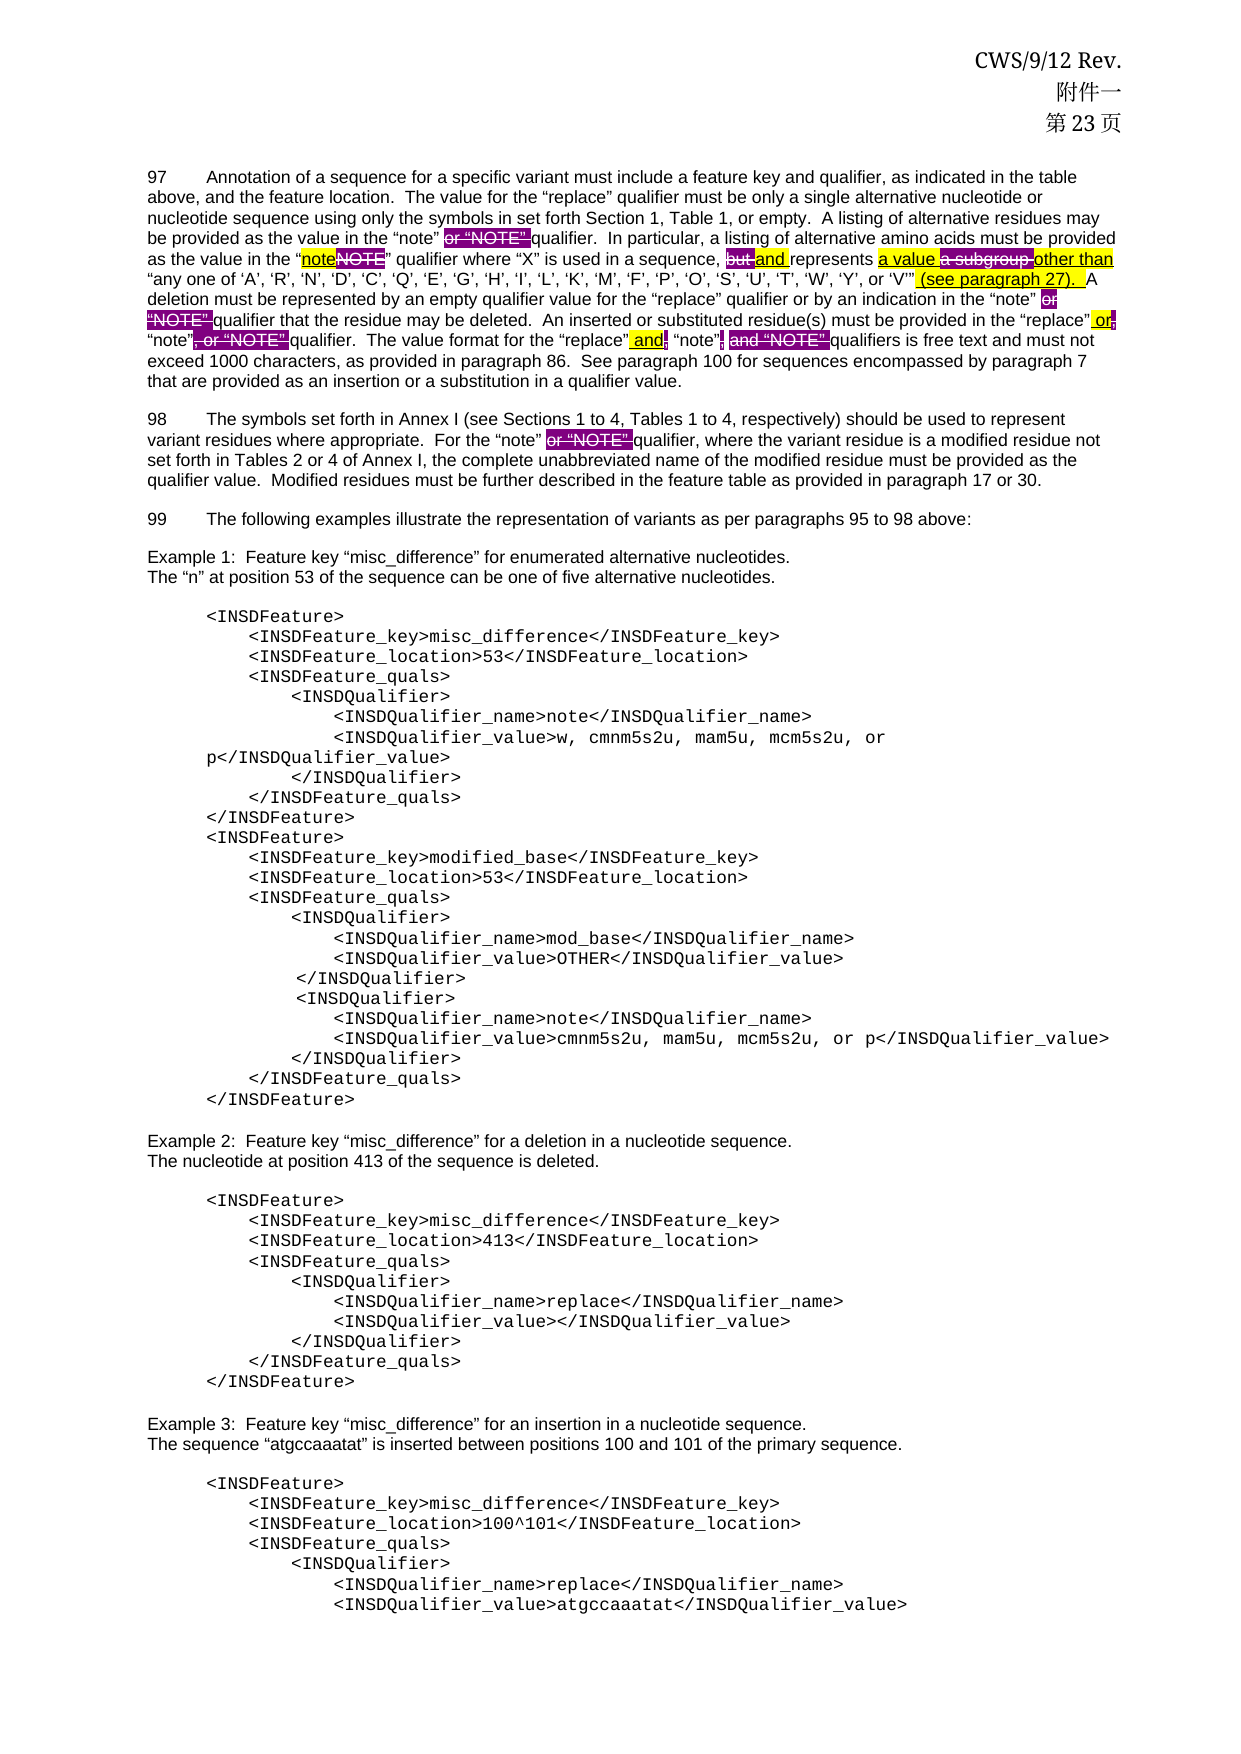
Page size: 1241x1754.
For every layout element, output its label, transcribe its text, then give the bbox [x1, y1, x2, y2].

text <INSDQualifier_name>note</INSDQualifier_name> [206, 708, 1122, 728]
text Example 3: Feature key “misc_difference” for an insertion in a nucleotide sequence. [147, 1413, 1122, 1434]
text <INSDQualifier_value>cmnm5s2u, mam5u, mcm5s2u, or p</INSDQualifier_value> [206, 1030, 1122, 1050]
text <INSDFeature_location>53</INSDFeature_location> [206, 648, 1122, 668]
text <INSDQualifier_name>replace</INSDQualifier_name> [206, 1575, 1122, 1595]
text </INSDFeature> [206, 1090, 1122, 1110]
text <INSDQualifier> [206, 688, 1122, 708]
text <INSDFeature_quals> [206, 668, 1122, 688]
text <INSDFeature_location>100^101</INSDFeature_location> [206, 1515, 1122, 1535]
text <INSDQualifier_name>mod_base</INSDQualifier_name> [206, 929, 1122, 949]
text <INSDFeature_key>misc_difference</INSDFeature_key> [206, 1495, 1122, 1515]
text </INSDFeature> [206, 809, 1122, 829]
text <INSDFeature> [206, 1192, 1122, 1212]
text The nucleotide at position 413 of the sequence is deleted. [147, 1151, 1122, 1171]
text <INSDFeature_location>53</INSDFeature_location> [206, 869, 1122, 889]
text <INSDQualifier> [206, 1555, 1122, 1575]
text </INSDQualifier> [206, 1050, 1122, 1070]
text </INSDFeature_quals> [206, 788, 1122, 809]
text </INSDFeature> [206, 1373, 1122, 1393]
text <INSDFeature_key>misc_difference</INSDFeature_key> [206, 628, 1122, 648]
text </INSDQualifier> [206, 1333, 1122, 1353]
text <INSDFeature_quals> [206, 1252, 1122, 1272]
text <INSDFeature> [206, 608, 1122, 628]
text <INSDFeature_key>misc_difference</INSDFeature_key> [206, 1212, 1122, 1232]
text <INSDFeature_quals> [206, 1535, 1122, 1555]
text </INSDQualifier> [206, 768, 1122, 788]
text <INSDFeature_location>413</INSDFeature_location> [206, 1232, 1122, 1252]
text <INSDQualifier> [147, 989, 1122, 1010]
text <INSDFeature_key>modified_base</INSDFeature_key> [206, 849, 1122, 869]
text Example 1: Feature key “misc_difference” for enumerated alternative nucleotides. [147, 546, 1122, 567]
text </INSDFeature_quals> [206, 1353, 1122, 1373]
text <INSDFeature> [206, 829, 1122, 849]
text <INSDFeature_quals> [206, 889, 1122, 909]
list Annotation of a sequence for a specific variant must include a feature key and qualifier, as indicated in the table above, and the feature location. The value for the “replace” qualifier must be only a single alternative nucleotide or nucleotide sequence using only the symbols in set forth Section 1, Table 1, or empty. A listing of alternative residues may be provided as the value in the “note” or “NOTE” qualifier. In particular, a listing of alternative amino acids must be provided as the value in the “noteNOTE” qualifier where “X” is used in a sequence, but and represents a value a subgroup other than “any one of ‘A’, ‘R’, ‘N’, ‘D’, ‘C’, ‘Q’, ‘E’, ‘G’, ‘H’, ‘I’, ‘L’, ‘K’, ‘M’, ‘F’, ‘P’, ‘O’, ‘S’, ‘U’, ‘T’, ‘W’, ‘Y’, or ‘V’” (see paragraph 27). A deletion must be represented by an empty qualifier value for the “replace” qualifier or by an indication in the “note” or “NOTE” qualifier that the residue may be deleted. An inserted or substituted residue(s) must be provided in the “replace” or, “note”, or “NOTE” qualifier. The value format for the “replace” and, “note”, and “NOTE” qualifiers is free text and must not exceed 1000 characters, as provided in paragraph 86. See paragraph 100 for sequences encompassed by paragraph 7 that are provided as an insertion or a substitution in a qualifier value. [147, 167, 1122, 391]
text <INSDQualifier_value>OTHER</INSDQualifier_value> [206, 949, 1122, 969]
text Example 2: Feature key “misc_difference” for a deletion in a nucleotide sequence. [147, 1131, 1122, 1151]
text <INSDQualifier_value>atgccaaatat</INSDQualifier_value> [206, 1595, 1122, 1615]
text The “n” at position 53 of the sequence can be one of five alternative nucleotides. [147, 567, 1122, 587]
text </INSDFeature_quals> [206, 1070, 1122, 1090]
text <INSDQualifier_name>note</INSDQualifier_name> [206, 1010, 1122, 1030]
text <INSDQualifier> [206, 909, 1122, 929]
text The sequence “atgccaaatat” is inserted between positions 100 and 101 of the primary sequence. [147, 1434, 1122, 1454]
text <INSDQualifier_value>w, cmnm5s2u, mam5u, mcm5s2u, or p</INSDQualifier_value> [206, 728, 1122, 768]
text <INSDFeature> [206, 1474, 1122, 1495]
list The symbols set forth in Annex I (see Sections 1 to 4, Tables 1 to 4, respectively) should be used to represent variant residues where appropriate. For the “note” or “NOTE” qualifier, where the variant residue is a modified residue not set forth in Tables 2 or 4 of Annex I, the complete unabbreviated name of the modified residue must be provided as the qualifier value. Modified residues must be further described in the feature table as provided in paragraph 17 or 30. [147, 409, 1122, 491]
list The following examples illustrate the representation of variants as per paragraphs 95 to 98 above: [147, 508, 1122, 529]
text <INSDQualifier> [206, 1272, 1122, 1292]
text <INSDQualifier_value></INSDQualifier_value> [206, 1312, 1122, 1333]
text </INSDQualifier> [147, 969, 1122, 989]
text <INSDQualifier_name>replace</INSDQualifier_name> [206, 1292, 1122, 1312]
